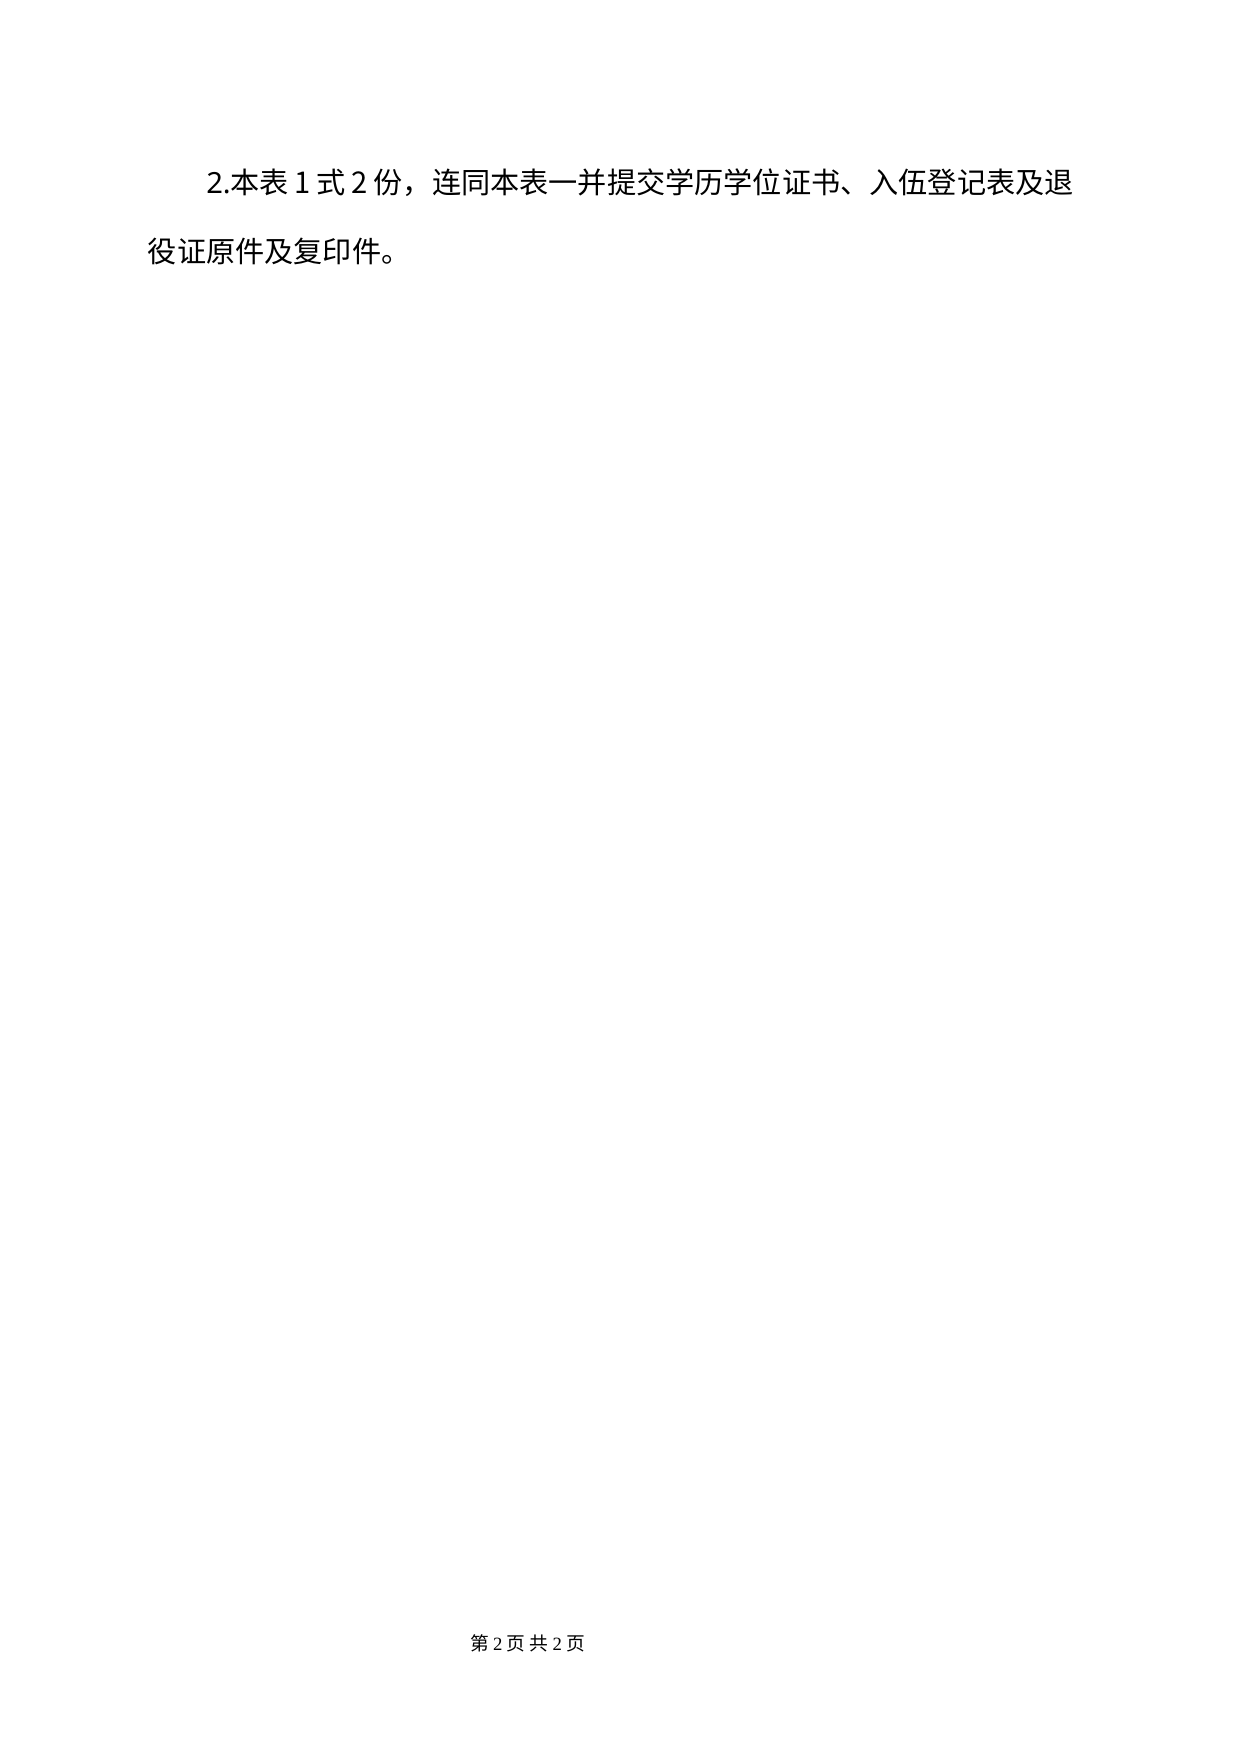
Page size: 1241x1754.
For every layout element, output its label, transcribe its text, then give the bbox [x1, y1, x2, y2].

text 2.本表1式2份，连同本表一并提交学历学位证书、入伍登记表及退役证原件及复印件。 [148, 148, 1093, 281]
